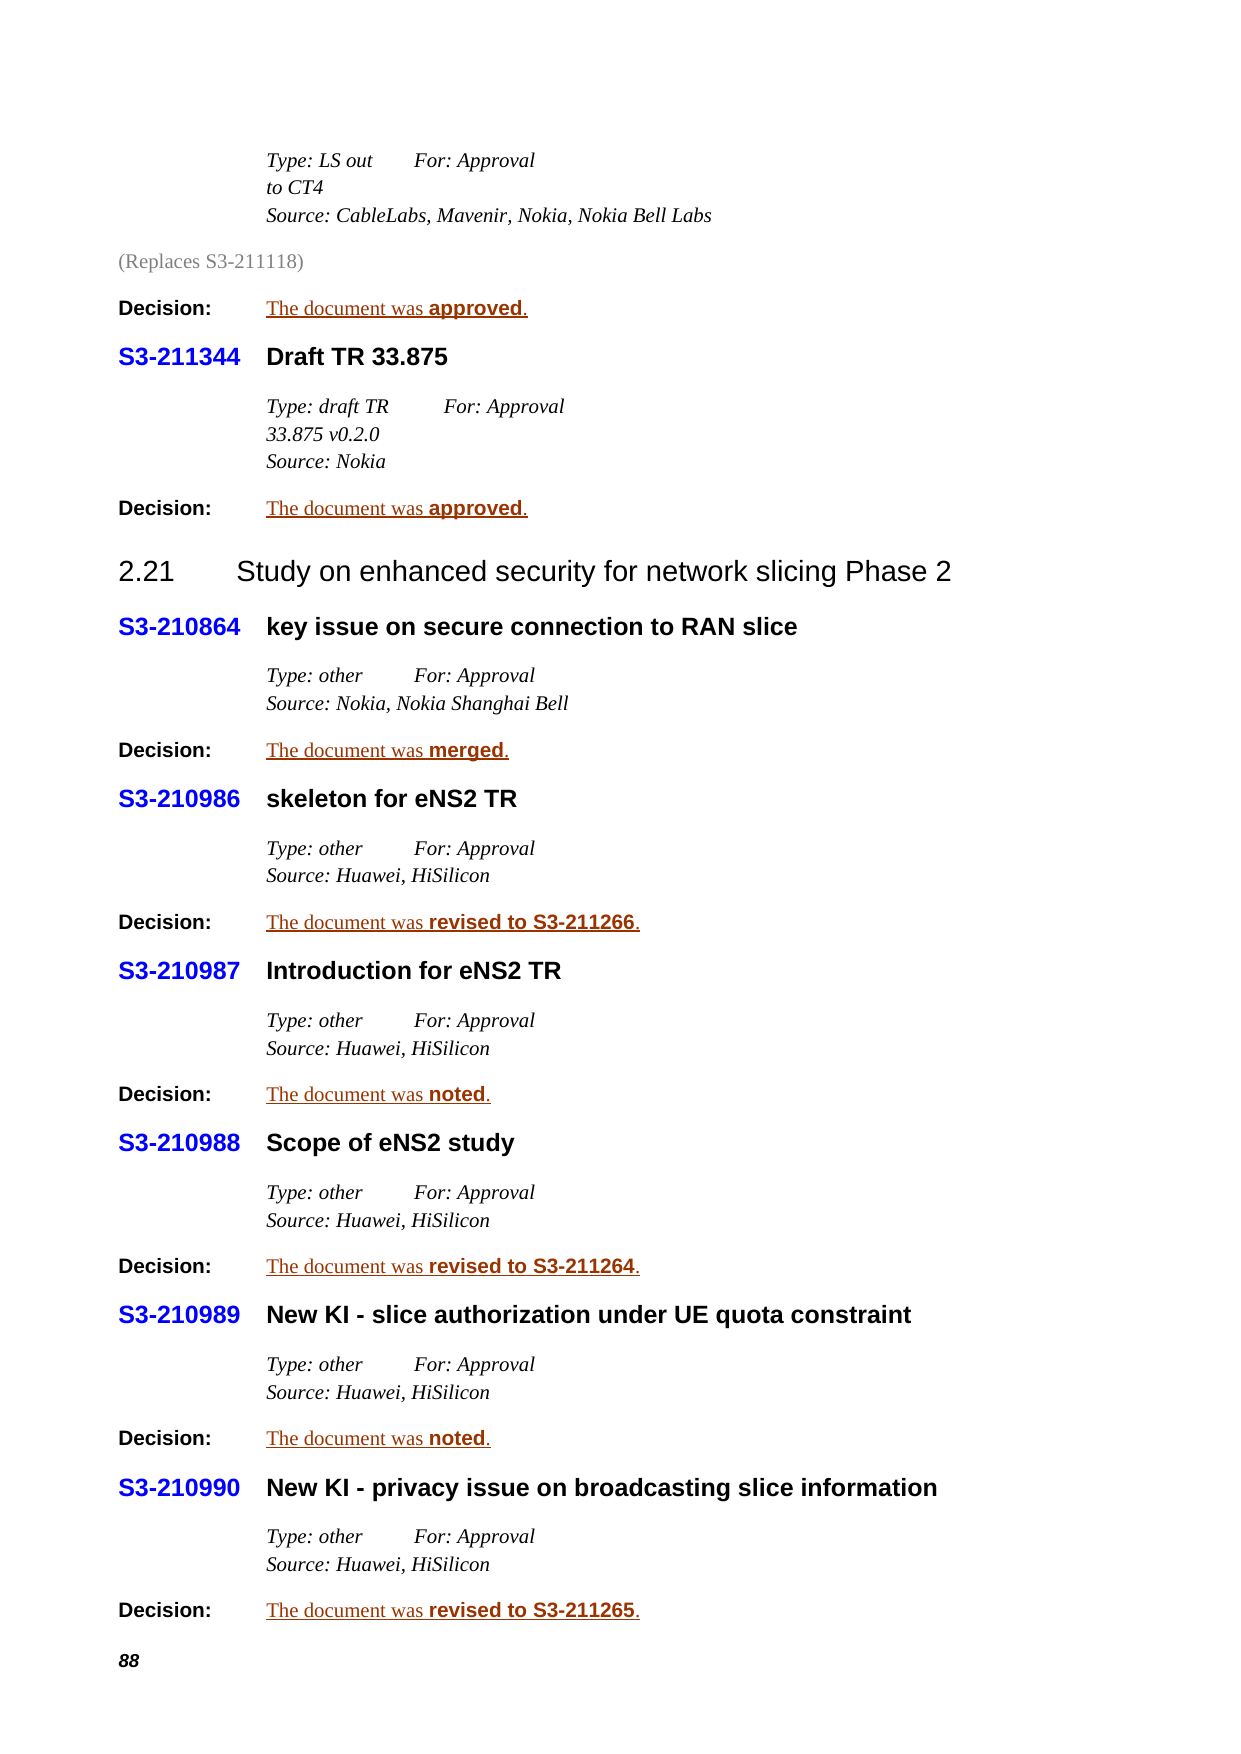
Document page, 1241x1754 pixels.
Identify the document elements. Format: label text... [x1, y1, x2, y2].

text S3-210989 New KI - slice authorization under UE quota constraint [118, 1300, 1122, 1329]
text S3-210864 key issue on secure connection to RAN slice [118, 612, 1122, 640]
text S3-210988 Scope of eNS2 study [118, 1128, 1122, 1157]
subtitle 2.21 Study on enhanced security for network slicing Phase 2 [118, 554, 1122, 588]
text Type: LS out For: Approval to CT4 Source: CableLabs, Mavenir, Nokia, Nokia Bell Labs [118, 148, 1122, 227]
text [118, 1524, 1122, 1576]
text Decision: The document was revised to S3-211264. [118, 1254, 1122, 1278]
text Decision: The document was noted. [118, 1426, 1122, 1450]
text Decision: The document was revised to S3-211266. [118, 909, 1122, 934]
text Type: draft TR For: Approval 33.875 v0.2.0 Source: Nokia [118, 394, 1122, 473]
text Type: other For: Approval Source: Huawei, HiSilicon [118, 836, 1122, 887]
text Type: other For: Approval Source: Huawei, HiSilicon [118, 1180, 1122, 1232]
text Decision: The document was noted. [118, 1082, 1122, 1106]
text Type: other For: Approval Source: Nokia, Nokia Shanghai Bell [118, 663, 1122, 715]
text Decision: The document was revised to S3-211265. [118, 1598, 1122, 1622]
text S3-211344 Draft TR 33.875 [118, 342, 1122, 371]
text S3-210986 skeleton for eNS2 TR [118, 784, 1122, 813]
text S3-210990 New KI - privacy issue on broadcasting slice information [118, 1473, 1122, 1501]
text Type: other For: Approval Source: Huawei, HiSilicon [118, 1352, 1122, 1404]
text Decision: The document was approved. [118, 495, 1122, 519]
text Decision: The document was merged. [118, 737, 1122, 762]
text Type: other For: Approval Source: Huawei, HiSilicon [118, 1008, 1122, 1059]
text (Replaces S3-211118) [118, 249, 1122, 273]
text S3-210987 Introduction for eNS2 TR [118, 956, 1122, 985]
text Decision: The document was approved. [118, 296, 1122, 320]
